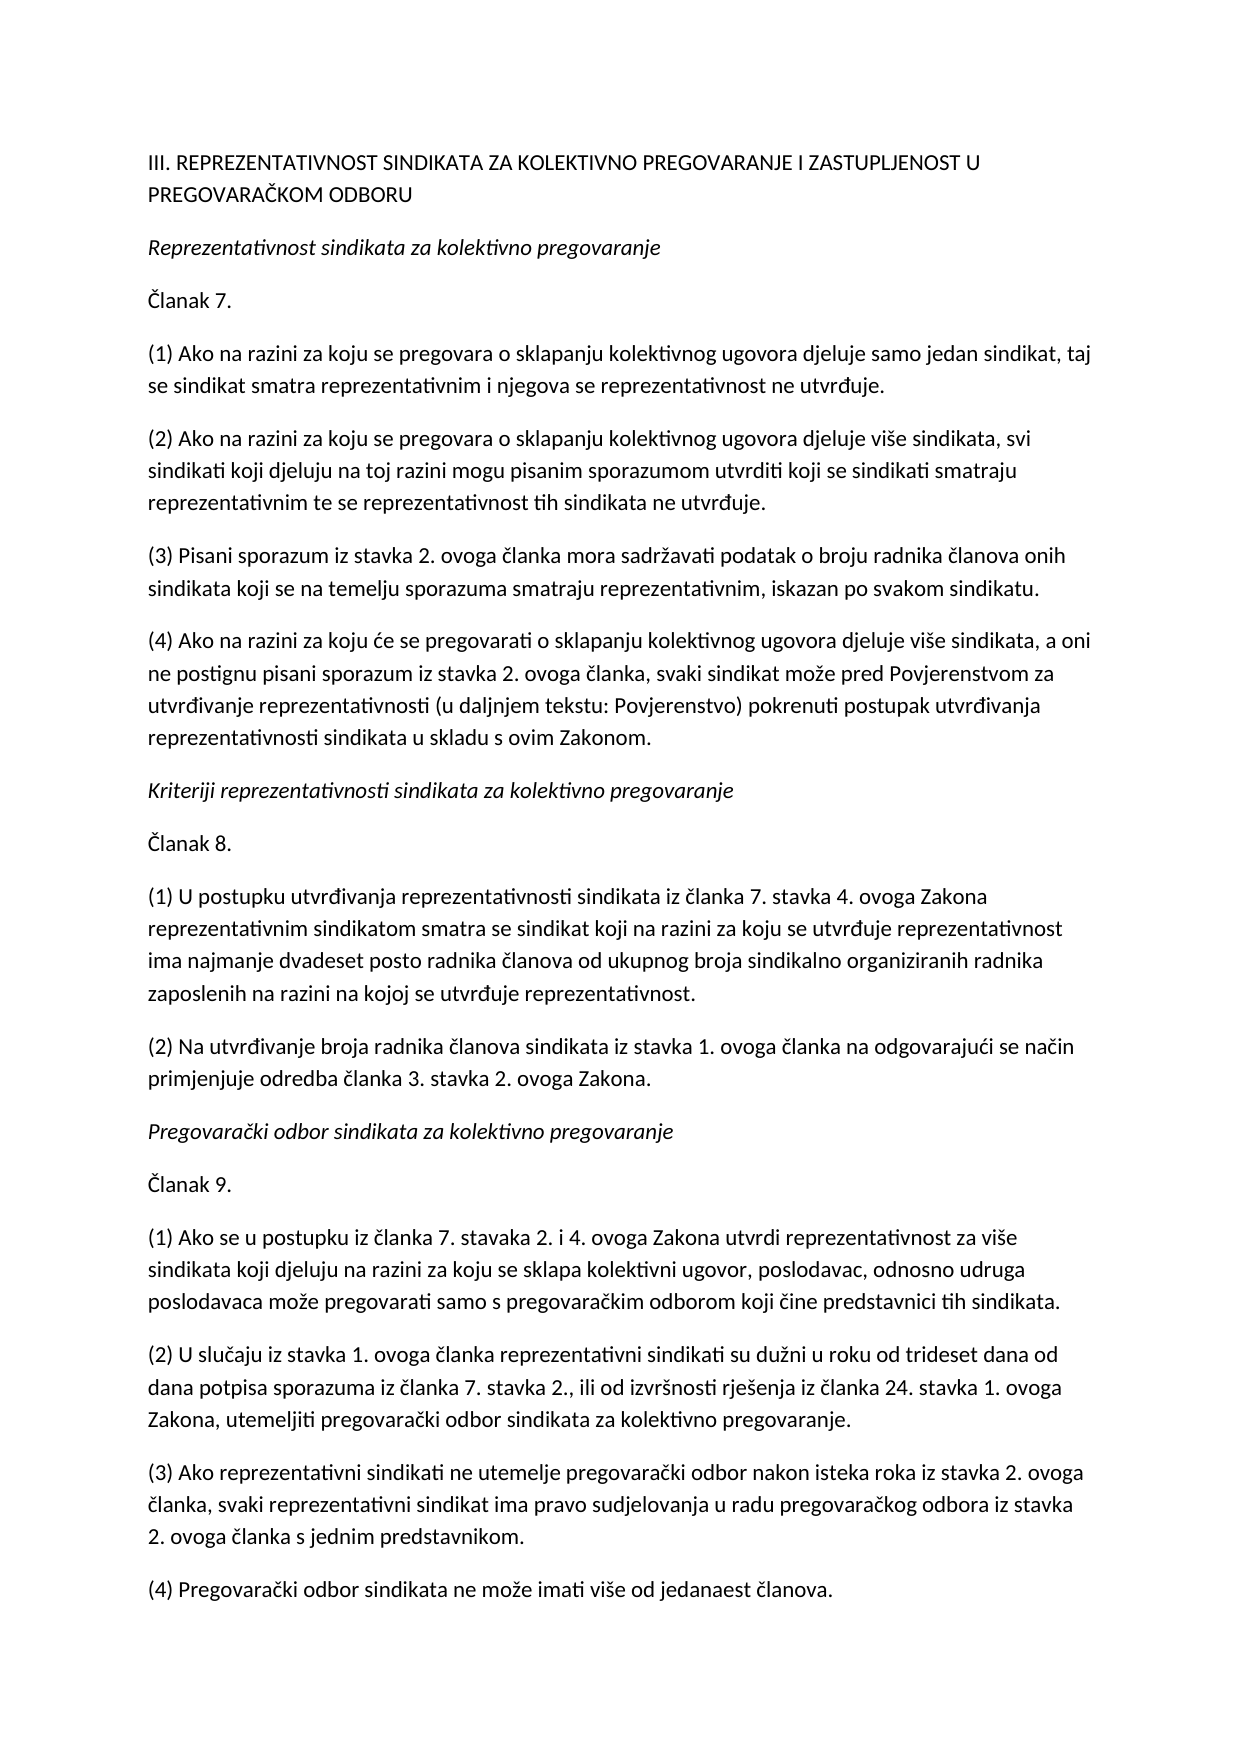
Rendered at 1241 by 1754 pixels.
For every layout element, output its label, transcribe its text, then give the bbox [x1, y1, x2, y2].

text (1) Ako na razini za koju se pregovara o sklapanju kolektivnog ugovora djeluje samo jedan sindikat, taj se sindikat smatra reprezentativnim i njegova se reprezentativnost ne utvrđuje. [148, 339, 1093, 399]
text (4) Ako na razini za koju će se pregovarati o sklapanju kolektivnog ugovora djeluje više sindikata, a oni ne postignu pisani sporazum iz stavka 2. ovoga članka, svaki sindikat može pred Povjerenstvom za utvrđivanje reprezentativnosti (u daljnjem tekstu: Povjerenstvo) pokrenuti postupak utvrđivanja reprezentativnosti sindikata u skladu s ovim Zakonom. [148, 627, 1093, 751]
text (1) Ako se u postupku iz članka 7. stavaka 2. i 4. ovoga Zakona utvrdi reprezentativnost za više sindikata koji djeluju na razini za koju se sklapa kolektivni ugovor, poslodavac, odnosno udruga poslodavaca može pregovarati samo s pregovaračkim odborom koji čine predstavnici tih sindikata. [148, 1223, 1093, 1316]
text Kriteriji reprezentativnosti sindikata za kolektivno pregovaranje [148, 776, 1093, 804]
text Članak 8. [148, 829, 1093, 857]
text (1) U postupku utvrđivanja reprezentativnosti sindikata iz članka 7. stavka 4. ovoga Zakona reprezentativnim sindikatom smatra se sindikat koji na razini za koju se utvrđuje reprezentativnost ima najmanje dvadeset posto radnika članova od ukupnog broja sindikalno organiziranih radnika zaposlenih na razini na kojoj se utvrđuje reprezentativnost. [148, 882, 1093, 1007]
text (3) Pisani sporazum iz stavka 2. ovoga članka mora sadržavati podatak o broju radnika članova onih sindikata koji se na temelju sporazuma smatraju reprezentativnim, iskazan po svakom sindikatu. [148, 541, 1093, 602]
text (2) U slučaju iz stavka 1. ovoga članka reprezentativni sindikati su dužni u roku od trideset dana od dana potpisa sporazuma iz članka 7. stavka 2., ili od izvršnosti rješenja iz članka 24. stavka 1. ovoga Zakona, utemeljiti pregovarački odbor sindikata za kolektivno pregovaranje. [148, 1341, 1093, 1433]
text III. REPREZENTATIVNOST SINDIKATA ZA KOLEKTIVNO PREGOVARANJE I ZASTUPLJENOST U PREGOVARAČKOM ODBORU [148, 148, 1093, 208]
text Pregovarački odbor sindikata za kolektivno pregovaranje [148, 1117, 1093, 1145]
text (2) Na utvrđivanje broja radnika članova sindikata iz stavka 1. ovoga članka na odgovarajući se način primjenjuje odredba članka 3. stavka 2. ovoga Zakona. [148, 1032, 1093, 1092]
text (2) Ako na razini za koju se pregovara o sklapanju kolektivnog ugovora djeluje više sindikata, svi sindikati koji djeluju na toj razini mogu pisanim sporazumom utvrditi koji se sindikati smatraju reprezentativnim te se reprezentativnost tih sindikata ne utvrđuje. [148, 424, 1093, 516]
text (3) Ako reprezentativni sindikati ne utemelje pregovarački odbor nakon isteka roka iz stavka 2. ovoga članka, svaki reprezentativni sindikat ima pravo sudjelovanja u radu pregovaračkog odbora iz stavka 2. ovoga članka s jednim predstavnikom. [148, 1458, 1093, 1550]
text Članak 9. [148, 1170, 1093, 1198]
text Reprezentativnost sindikata za kolektivno pregovaranje [148, 233, 1093, 261]
text (4) Pregovarački odbor sindikata ne može imati više od jedanaest članova. [148, 1575, 1093, 1603]
text Članak 7. [148, 286, 1093, 314]
